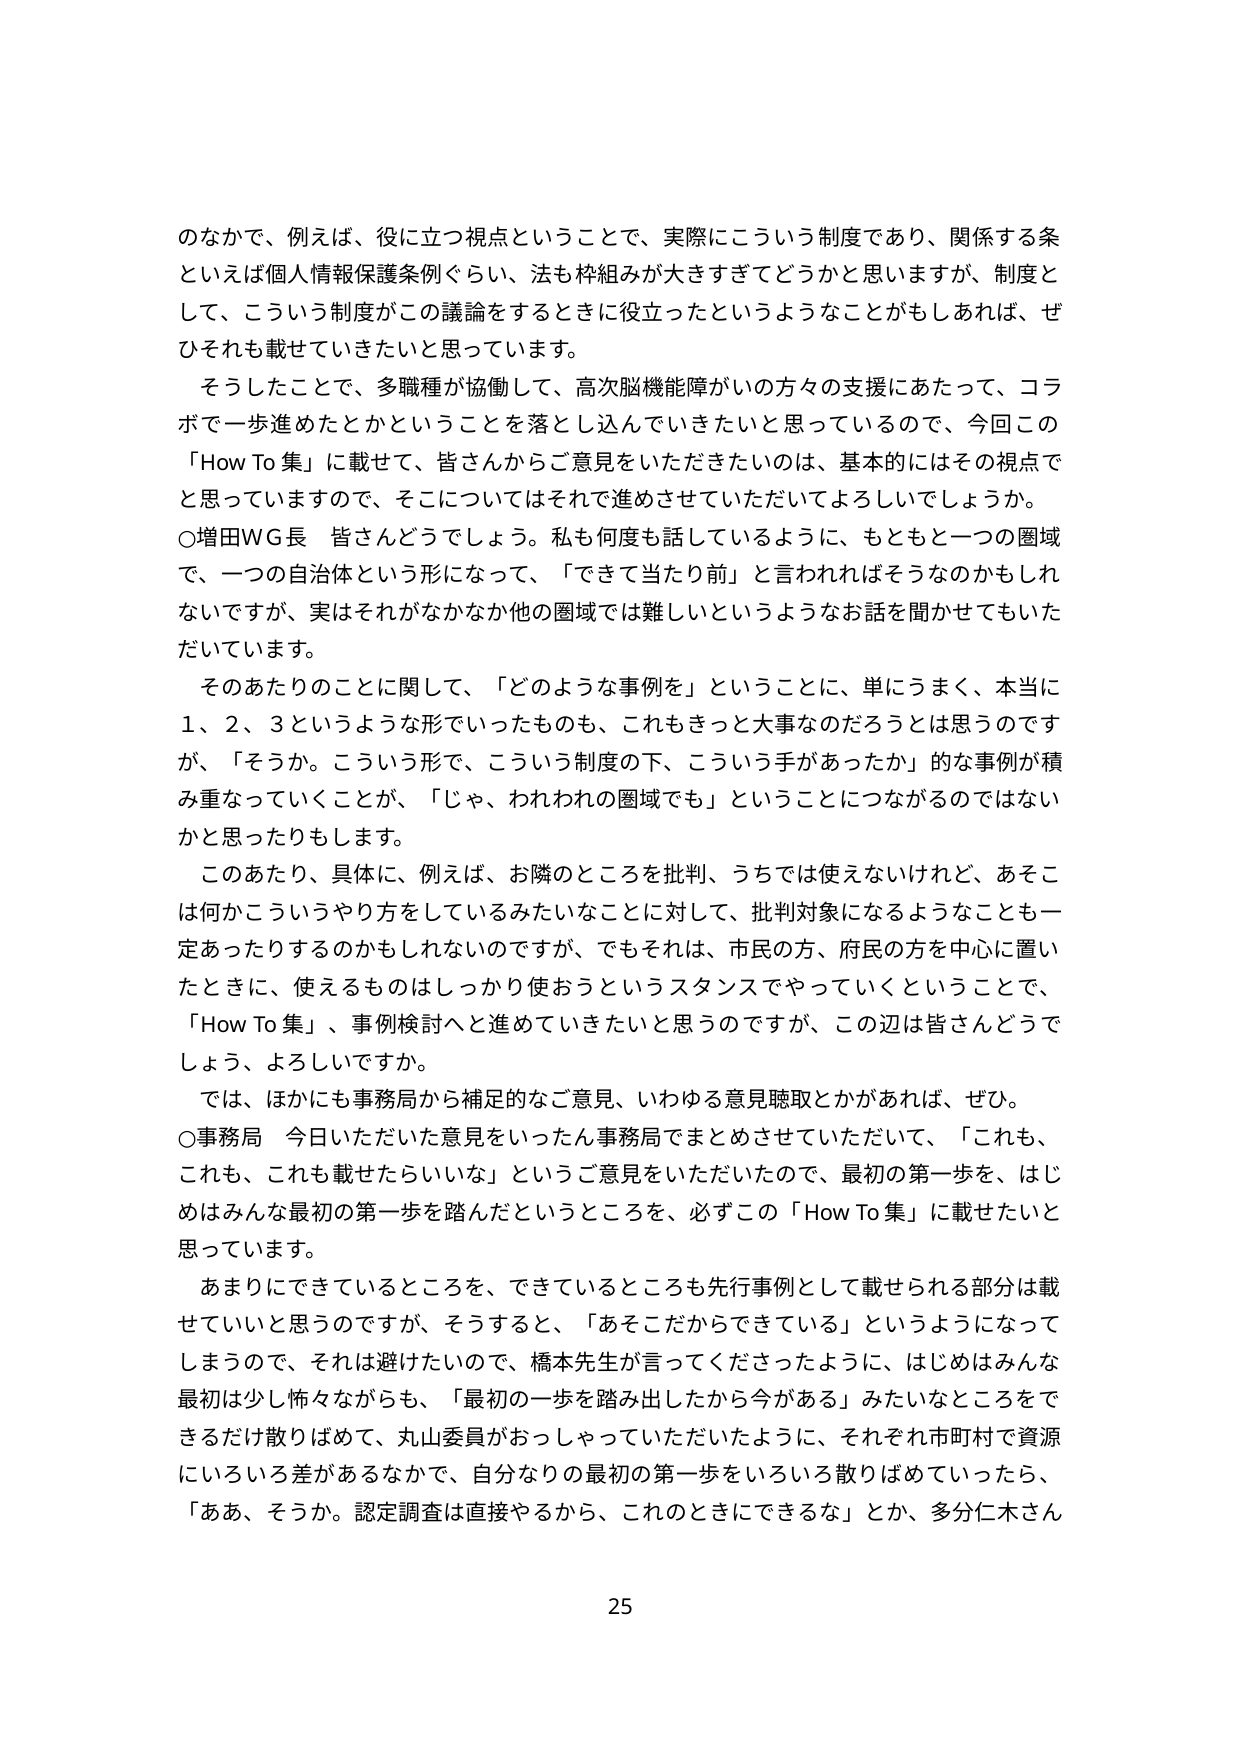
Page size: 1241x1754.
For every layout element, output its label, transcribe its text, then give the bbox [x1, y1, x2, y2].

text このあたり、具体に、例えば、お隣のところを批判、うちでは使えないけれど、あそこは何かこういうやり方をしているみたいなことに対して、批判対象になるようなことも一定あったりするのかもしれないのですが、でもそれは、市民の方、府民の方を中心に置いたときに、使えるものはしっかり使おうというスタンスでやっていくということで、「How To集」、事例検討へと進めていきたいと思うのですが、この辺は皆さんどうでしょう、よろしいですか。 [177, 854, 1063, 1079]
text そのあたりのことに関して、「どのような事例を」ということに、単にうまく、本当に１、２、３というような形でいったものも、これもきっと大事なのだろうとは思うのですが、「そうか。こういう形で、こういう制度の下、こういう手があったか」的な事例が積み重なっていくことが、「じゃ、われわれの圏域でも」ということにつながるのではないかと思ったりもします。 [177, 667, 1063, 854]
text ○増田ＷＧ長 皆さんどうでしょう。私も何度も話しているように、もともと一つの圏域で、一つの自治体という形になって、「できて当たり前」と言われればそうなのかもしれないですが、実はそれがなかなか他の圏域では難しいというようなお話を聞かせてもいただいています。 [177, 517, 1063, 667]
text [177, 217, 1063, 367]
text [177, 1267, 1063, 1529]
text ○事務局 今日いただいた意見をいったん事務局でまとめさせていただいて、「これも、これも、これも載せたらいいな」というご意見をいただいたので、最初の第一歩を、はじめはみんな最初の第一歩を踏んだというところを、必ずこの「How To集」に載せたいと思っています。 [177, 1117, 1063, 1267]
text では、ほかにも事務局から補足的なご意見、いわゆる意見聴取とかがあれば、ぜひ。 [177, 1079, 1063, 1117]
text そうしたことで、多職種が協働して、高次脳機能障がいの方々の支援にあたって、コラボで一歩進めたとかということを落とし込んでいきたいと思っているので、今回この「How To集」に載せて、皆さんからご意見をいただきたいのは、基本的にはその視点でと思っていますので、そこについてはそれで進めさせていただいてよろしいでしょうか。 [177, 367, 1063, 517]
